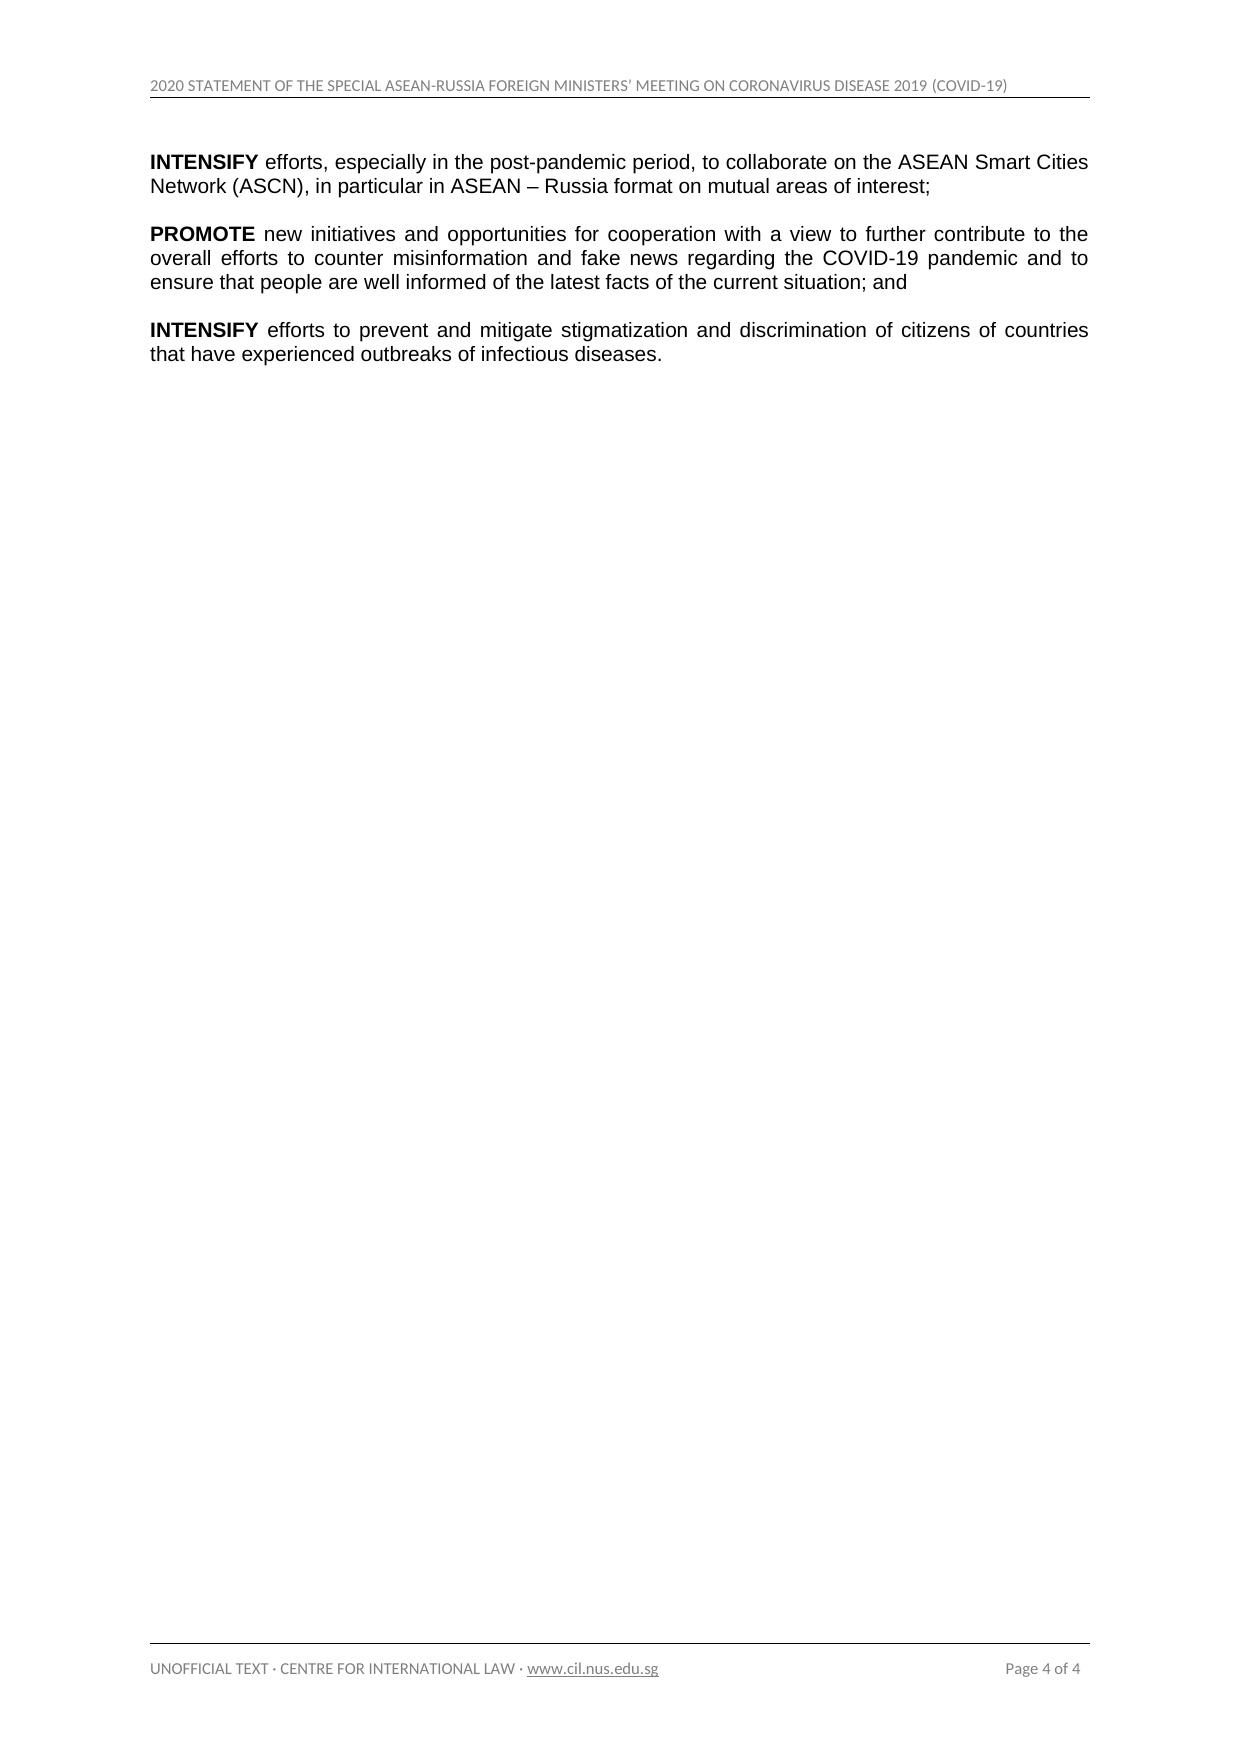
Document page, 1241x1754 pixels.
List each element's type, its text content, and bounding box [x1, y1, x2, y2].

text PROMOTE new initiatives and opportunities for cooperation with a view to further contribute to the overall efforts to counter misinformation and fake news regarding the COVID-19 pandemic and to ensure that people are well informed of the latest facts of the current situation; and [150, 222, 1090, 294]
text INTENSIFY efforts, especially in the post-pandemic period, to collaborate on the ASEAN Smart Cities Network (ASCN), in particular in ASEAN – Russia format on mutual areas of interest; [150, 150, 1090, 198]
text INTENSIFY efforts to prevent and mitigate stigmatization and discrimination of citizens of countries that have experienced outbreaks of infectious diseases. [150, 318, 1090, 366]
